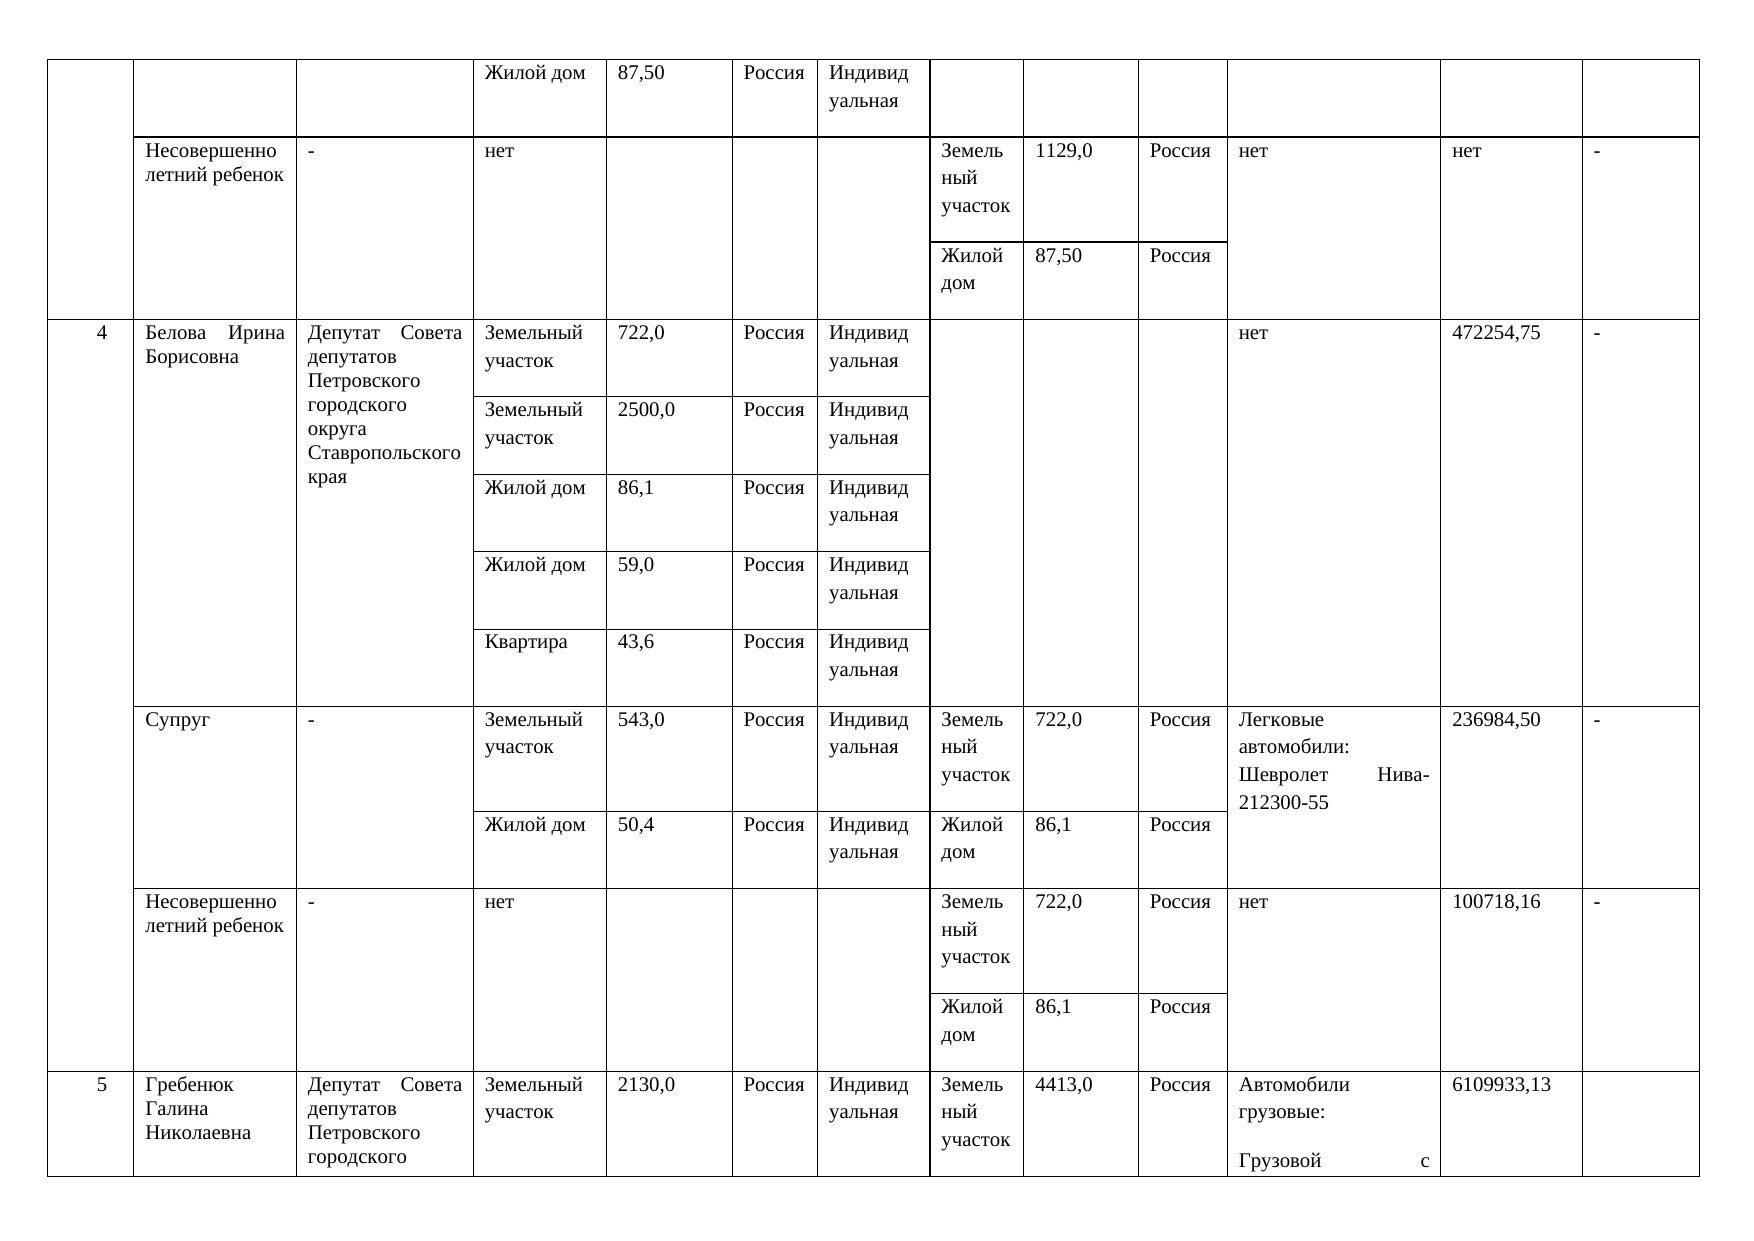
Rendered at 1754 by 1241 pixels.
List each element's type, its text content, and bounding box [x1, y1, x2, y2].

table_cell 87,50 [1024, 243, 1138, 319]
table_cell Жилой дом [931, 994, 1023, 1071]
table_cell 722,0 [1024, 889, 1138, 993]
table_cell 87,50 [607, 60, 732, 136]
table_cell Жилой дом [474, 60, 606, 136]
table_cell 4 [48, 320, 133, 1071]
table_cell нет [474, 138, 606, 319]
table_cell 2500,0 [607, 397, 732, 474]
table_cell Несовершеннолетний ребенок [134, 889, 296, 1071]
table_cell [1024, 320, 1138, 706]
table_cell Россия [1139, 707, 1227, 811]
table_cell 472254,75 [1441, 320, 1582, 706]
table_cell нет [1228, 889, 1440, 1071]
table_cell Земельный участок [931, 1072, 1023, 1176]
table_cell Россия [1139, 138, 1227, 241]
table_cell 86,1 [607, 475, 732, 551]
table_cell - [297, 889, 473, 1071]
table_cell - [1583, 320, 1699, 706]
table_cell Индивидуальная [818, 475, 929, 551]
table_cell 236984,50 [1441, 707, 1582, 888]
table_cell Россия [733, 320, 817, 396]
table_cell нет [1228, 320, 1440, 706]
table_cell Земельный участок [474, 320, 606, 396]
table_cell 86,1 [1024, 994, 1138, 1071]
table_cell Индивидуальная [818, 812, 929, 888]
table_cell [607, 138, 732, 319]
table_cell Жилой дом [931, 243, 1023, 319]
table_cell Жилой дом [474, 552, 606, 628]
table_cell [733, 889, 817, 1071]
table_cell Несовершеннолетний ребенок [134, 138, 296, 319]
table_cell Россия [1139, 994, 1227, 1071]
table_cell Россия [1139, 243, 1227, 319]
table_cell - [1583, 138, 1699, 319]
table_cell - [1583, 889, 1699, 1071]
table_cell [1139, 320, 1227, 706]
table_cell Земельный участок [931, 138, 1023, 241]
table_cell Земельный участок [474, 397, 606, 474]
table_cell [818, 889, 929, 1071]
table_cell 50,4 [607, 812, 732, 888]
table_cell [134, 1072, 296, 1176]
table_cell Индивидуальная [818, 60, 929, 136]
table_cell Россия [733, 397, 817, 474]
table_cell Россия [733, 707, 817, 811]
table_cell Индивидуальная [818, 1072, 929, 1176]
table_cell нет [1441, 138, 1582, 319]
table_cell Индивидуальная [818, 630, 929, 706]
table_cell 100718,16 [1441, 889, 1582, 1071]
table_cell 86,1 [1024, 812, 1138, 888]
table_cell 43,6 [607, 630, 732, 706]
table_cell Россия [733, 552, 817, 628]
table_cell Индивидуальная [818, 397, 929, 474]
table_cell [297, 1072, 473, 1176]
table_cell 6109933,13 [1441, 1072, 1582, 1176]
table_cell Россия [1139, 812, 1227, 888]
table_cell Земельный участок [931, 889, 1023, 993]
table_cell Земельный участок [931, 707, 1023, 811]
table_cell Индивидуальная [818, 707, 929, 811]
table_cell 4413,0 [1024, 1072, 1138, 1176]
table_cell - [297, 138, 473, 319]
table_cell 59,0 [607, 552, 732, 628]
table_cell [1583, 1072, 1699, 1176]
table_cell Россия [733, 60, 817, 136]
table_cell Индивидуальная [818, 552, 929, 628]
table_cell [818, 138, 929, 319]
table_cell нет [474, 889, 606, 1071]
table_cell Супруг [134, 707, 296, 888]
table_cell [931, 320, 1023, 706]
table_cell - [1583, 707, 1699, 888]
table_cell [607, 889, 732, 1071]
table_cell 722,0 [1024, 707, 1138, 811]
table_cell Жилой дом [474, 475, 606, 551]
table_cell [1228, 1072, 1440, 1176]
table_cell Земельный участок [474, 707, 606, 811]
table_cell Белова Ирина Борисовна [134, 320, 296, 706]
table_cell 2130,0 [607, 1072, 732, 1176]
table_cell Жилой дом [931, 812, 1023, 888]
table_cell Россия [733, 1072, 817, 1176]
table_cell 722,0 [607, 320, 732, 396]
table_cell Легковые автомобили: Шевролет Нива-212300-55 [1228, 707, 1440, 888]
table_cell - [297, 707, 473, 888]
table_cell 5 [48, 1072, 133, 1176]
table_cell 543,0 [607, 707, 732, 811]
table_cell Жилой дом [474, 812, 606, 888]
table_cell Россия [1139, 889, 1227, 993]
table_cell 1129,0 [1024, 138, 1138, 241]
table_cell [297, 320, 473, 706]
table_cell Россия [733, 475, 817, 551]
table_cell [733, 138, 817, 319]
table_cell Индивидуальная [818, 320, 929, 396]
table_cell Россия [733, 630, 817, 706]
table_cell Квартира [474, 630, 606, 706]
table_cell Земельный участок [474, 1072, 606, 1176]
table_cell Россия [733, 812, 817, 888]
table_cell Россия [1139, 1072, 1227, 1176]
table_cell нет [1228, 138, 1440, 319]
